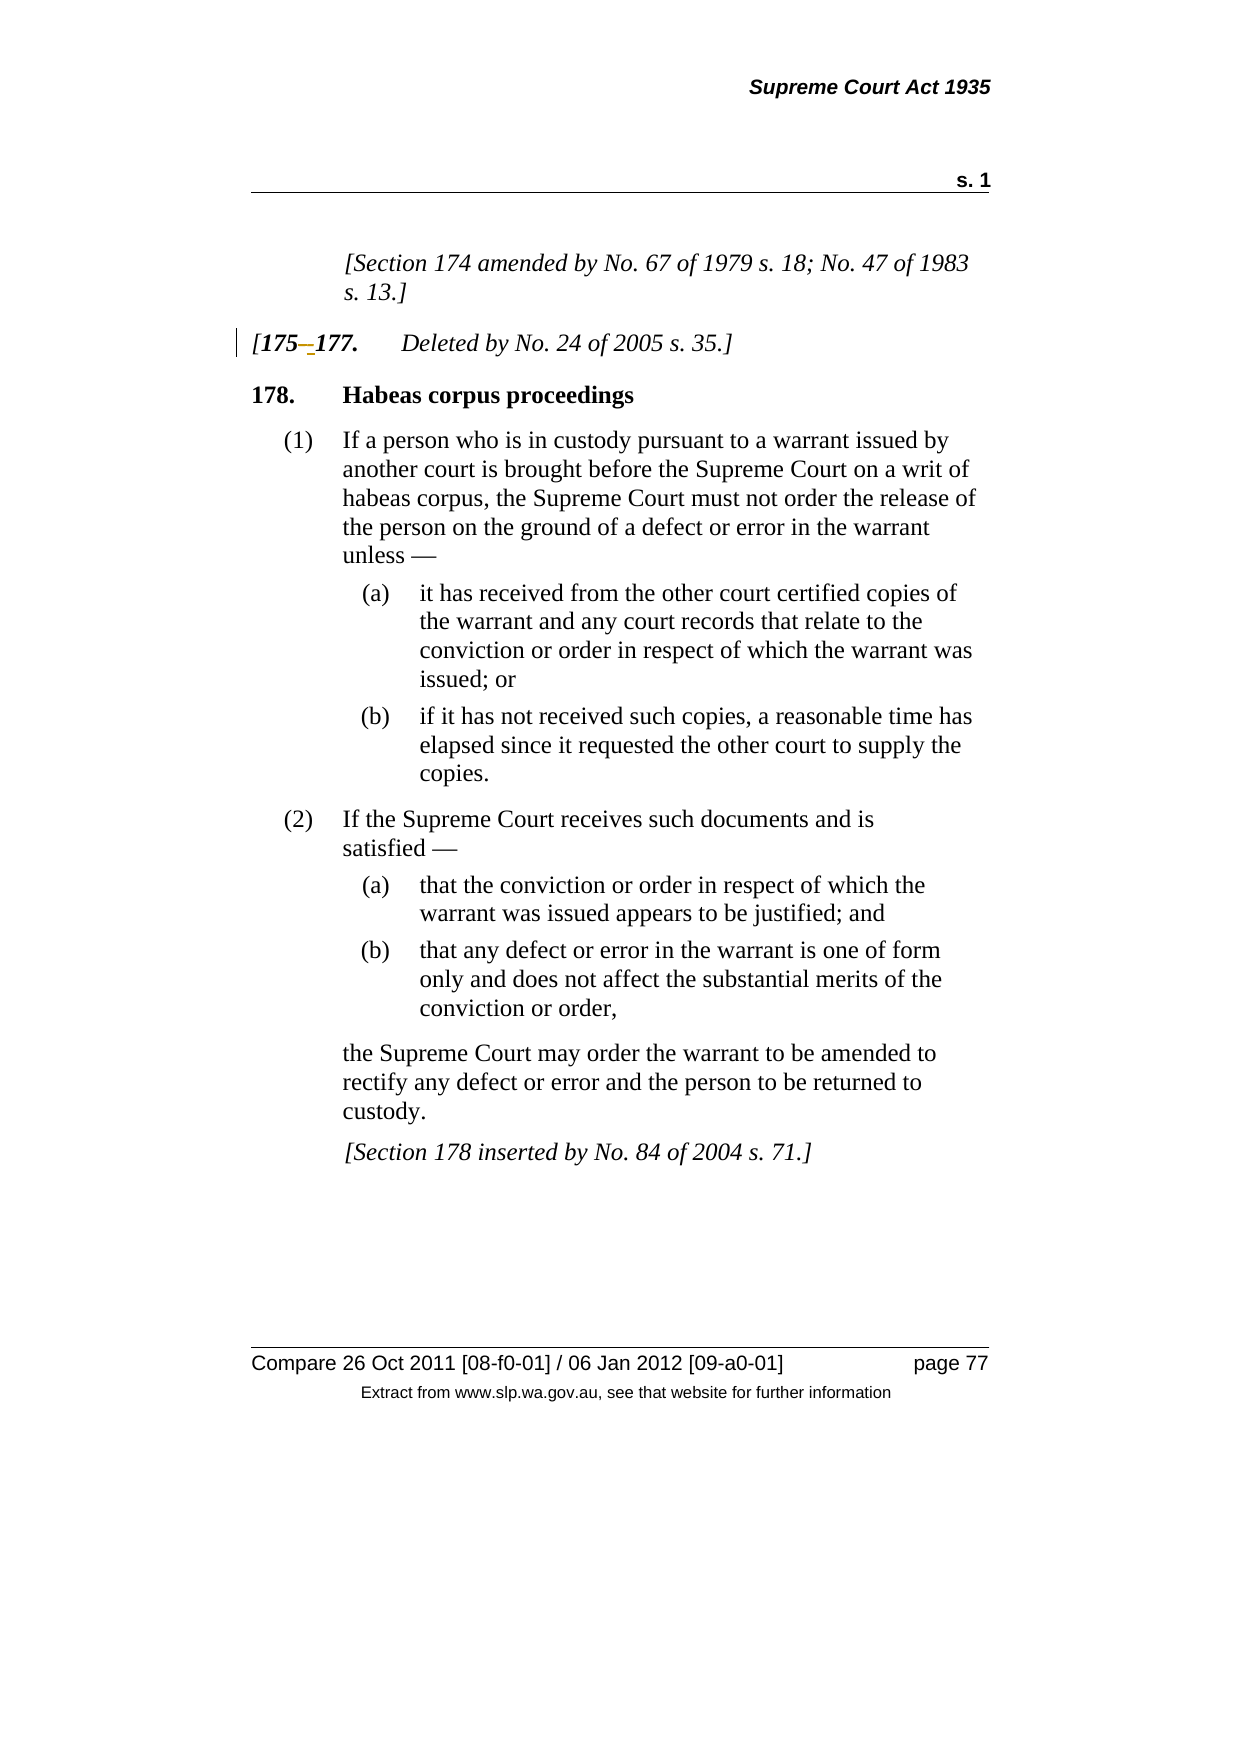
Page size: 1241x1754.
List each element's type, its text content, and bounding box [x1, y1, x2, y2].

text [Section 178 inserted by No. 84 of 2004 s. 71.] [251, 1137, 989, 1166]
text (1) If a person who is in custody pursuant to a warrant issued by another court is brought before the Supreme Court on a writ of habeas corpus, the Supreme Court must not order the release of the person on the ground of a defect or error in the warrant unless — [251, 426, 989, 569]
text (a) that the conviction or order in respect of which the warrant was issued appears to be justified; and [251, 870, 989, 927]
text (a) it has received from the other court certified copies of the warrant and any court records that relate to the conviction or order in respect of which the warrant was issued; or [251, 578, 989, 693]
text the Supreme Court may order the warrant to be amended to rectify any defect or error and the person to be returned to custody. [251, 1038, 989, 1125]
subtitle 178. Habeas corpus proceedings [251, 380, 989, 409]
text (b) that any defect or error in the warrant is one of form only and does not affect the substantial merits of the conviction or order, [251, 936, 989, 1022]
text [Section 174 amended by No. 67 of 1979 s. 18; No. 47 of 1983 s. 13.] [251, 248, 989, 306]
text (2) If the Supreme Court receives such documents and is satisfied — [251, 804, 989, 861]
text (b) if it has not received such copies, a reasonable time has elapsed since it requested the other court to supply the copies. [251, 701, 989, 787]
text [175177. Deleted by No. 24 of 2005 s. 35.] [251, 328, 989, 357]
